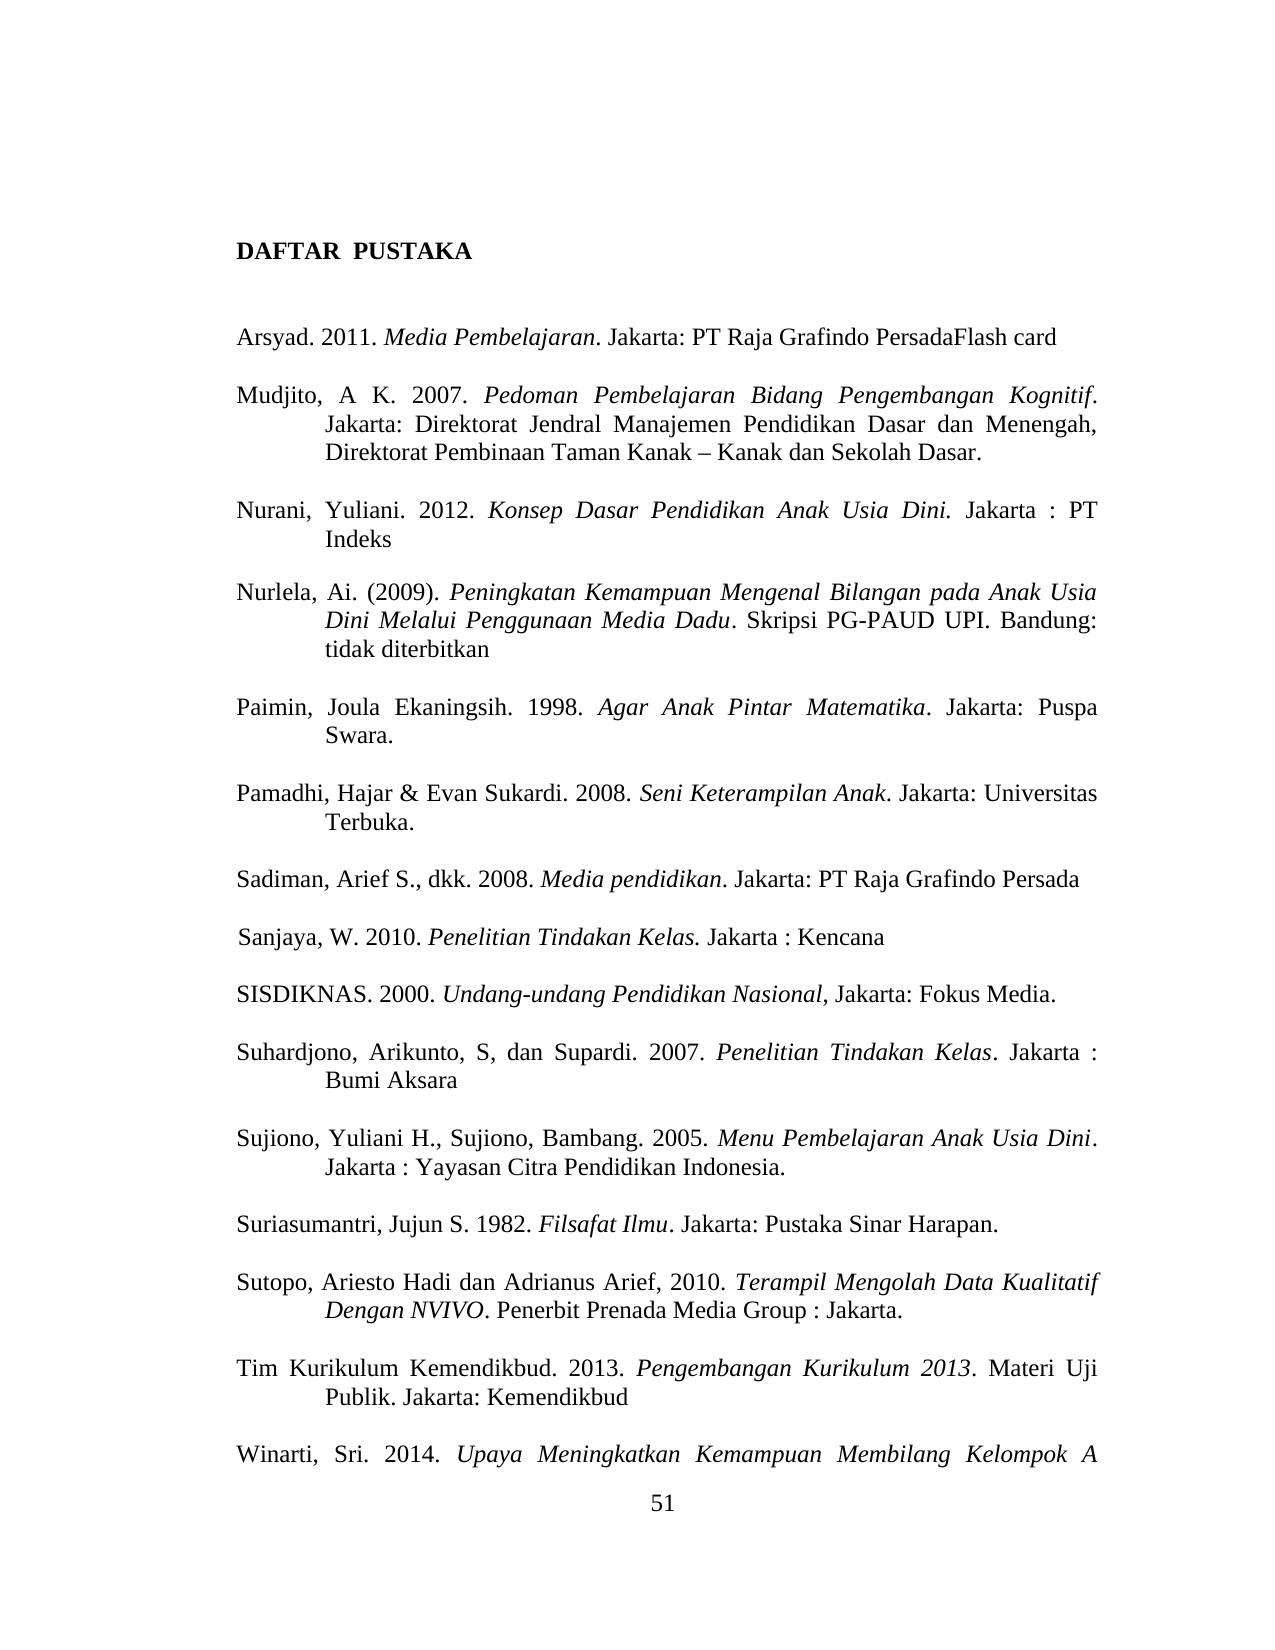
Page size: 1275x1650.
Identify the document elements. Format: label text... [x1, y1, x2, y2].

text Arsyad. 2011. Media Pembelajaran. Jakarta: PT Raja Grafindo PersadaFlash card [236, 322, 1098, 351]
text Nurlela, Ai. (2009). Peningkatan Kemampuan Mengenal Bilangan pada Anak Usia Dini Melalui Penggunaan Media Dadu. Skripsi PG-PAUD UPI. Bandung: tidak diterbitkan [236, 577, 1098, 663]
text Paimin, Joula Ekaningsih. 1998. Agar Anak Pintar Matematika. Jakarta: Puspa Swara. [236, 692, 1098, 749]
text Sanjaya, W. 2010. Penelitian Tindakan Kelas. Jakarta : Kencana [238, 922, 1098, 950]
text Mudjito, A K. 2007. Pedoman Pembelajaran Bidang Pengembangan Kognitif. Jakarta: Direktorat Jendral Manajemen Pendidikan Dasar dan Menengah, Direktorat Pembinaan Taman Kanak – Kanak dan Sekolah Dasar. [236, 380, 1098, 466]
text Sadiman, Arief S., dkk. 2008. Media pendidikan. Jakarta: PT Raja Grafindo Persada [236, 864, 1098, 893]
text Suriasumantri, Jujun S. 1982. Filsafat Ilmu. Jakarta: Pustaka Sinar Harapan. [236, 1209, 1098, 1238]
text Tim Kurikulum Kemendikbud. 2013. Pengembangan Kurikulum 2013. Materi Uji Publik. Jakarta: Kemendikbud [236, 1353, 1098, 1410]
text Suhardjono, Arikunto, S, dan Supardi. 2007. Penelitian Tindakan Kelas. Jakarta : Bumi Aksara [236, 1037, 1098, 1094]
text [236, 1439, 1098, 1468]
text Sutopo, Ariesto Hadi dan Adrianus Arief, 2010. Terampil Mengolah Data Kualitatif Dengan NVIVO. Penerbit Prenada Media Group : Jakarta. [236, 1267, 1098, 1324]
text Pamadhi, Hajar & Evan Sukardi. 2008. Seni Keterampilan Anak. Jakarta: Universitas Terbuka. [236, 778, 1098, 835]
text SISDIKNAS. 2000. Undang-undang Pendidikan Nasional, Jakarta: Fokus Media. [236, 979, 1098, 1008]
text Nurani, Yuliani. 2012. Konsep Dasar Pendidikan Anak Usia Dini. Jakarta : PT Indeks [236, 495, 1098, 552]
text Sujiono, Yuliani H., Sujiono, Bambang. 2005. Menu Pembelajaran Anak Usia Dini. Jakarta : Yayasan Citra Pendidikan Indonesia. [236, 1123, 1098, 1180]
